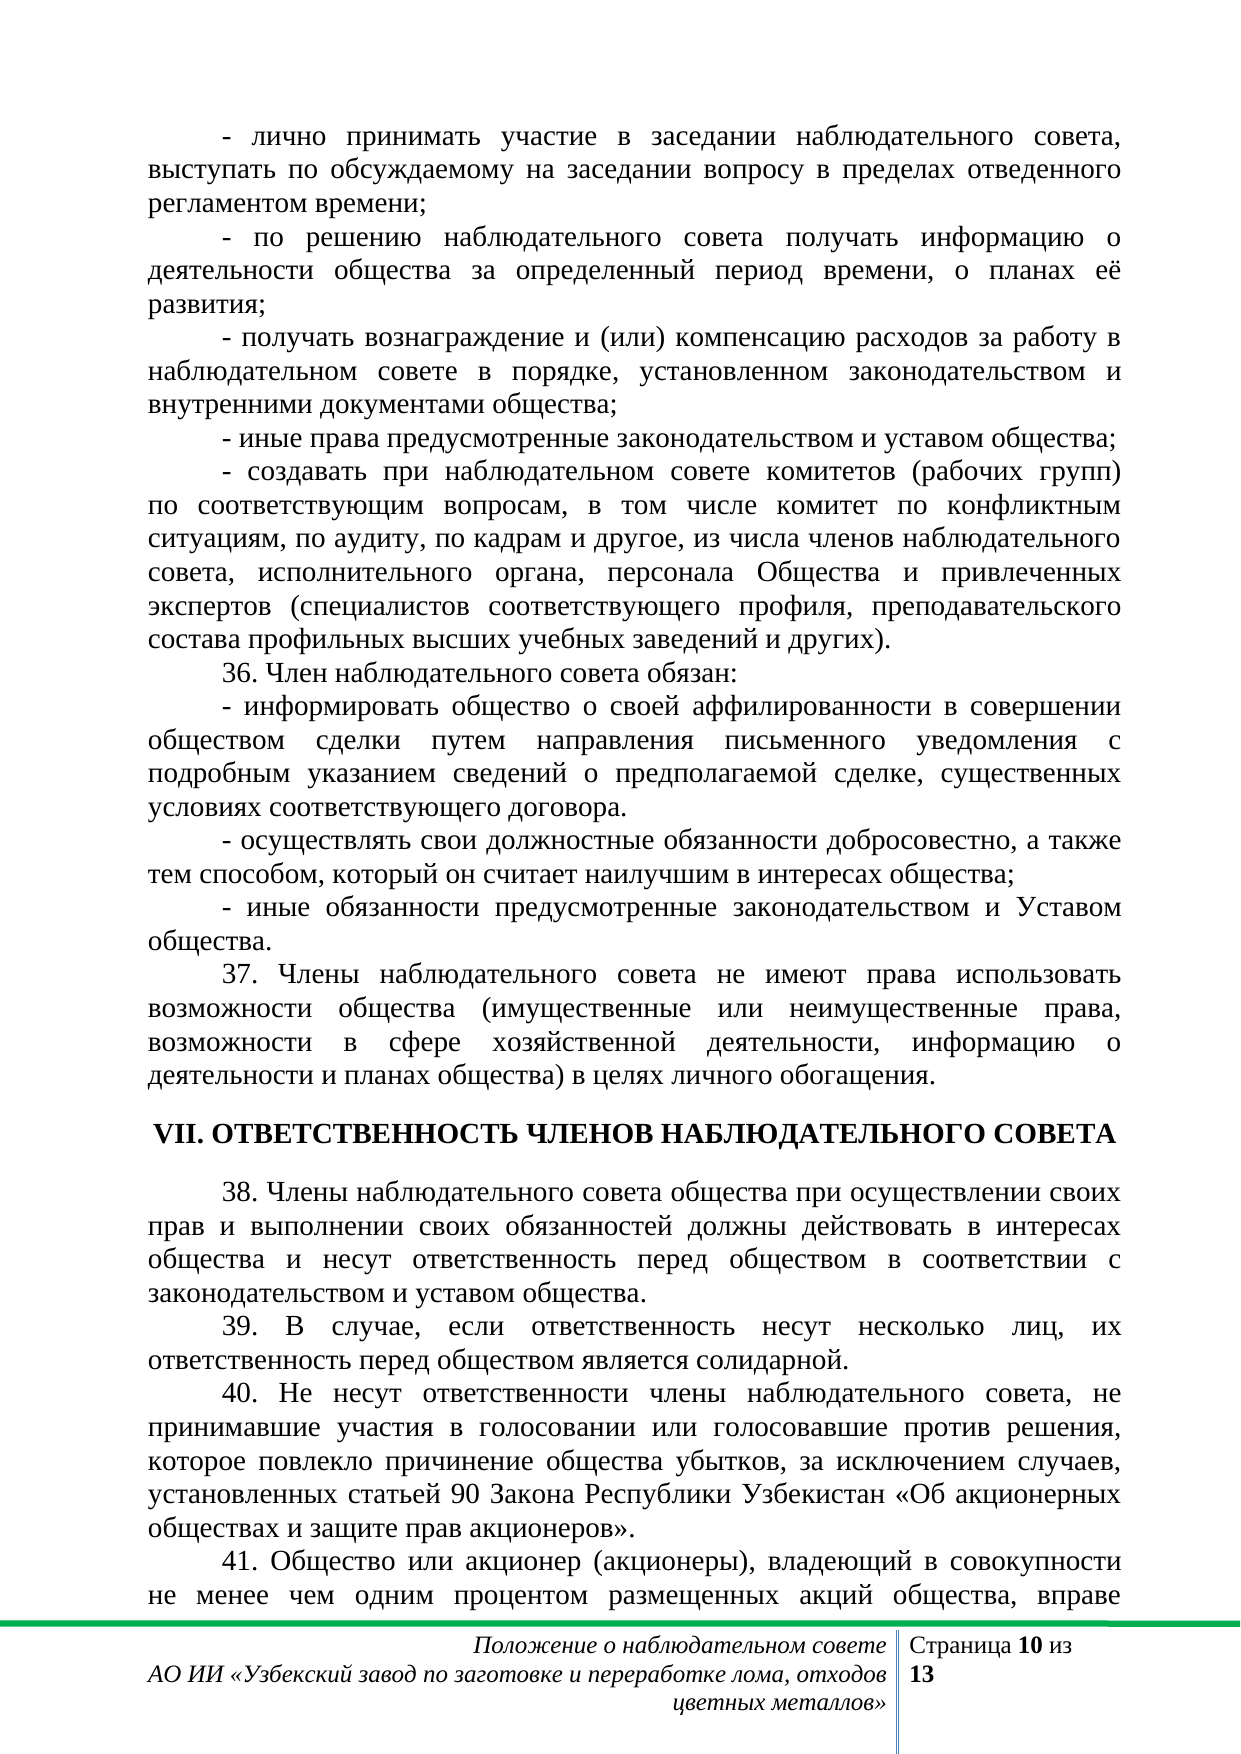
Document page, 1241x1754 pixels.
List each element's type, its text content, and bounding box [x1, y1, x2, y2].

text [148, 1543, 1122, 1610]
text - информировать общество о своей аффилированности в совершении обществом сделки путем направления письменного уведомления с подробным указанием сведений о предполагаемой сделке, существенных условиях соответствующего договора. [148, 688, 1122, 822]
text VII. ОТВЕТСТВЕННОСТЬ ЧЛЕНОВ НАБЛЮДАТЕЛЬНОГО СОВЕТА [148, 1116, 1122, 1149]
text - иные права предусмотренные законодательством и уставом общества; [148, 420, 1122, 453]
text 37. Члены наблюдательного совета не имеют права использовать возможности общества (имущественные или неимущественные права, возможности в сфере хозяйственной деятельности, информацию о деятельности и планах общества) в целях личного обогащения. [148, 957, 1122, 1091]
text - получать вознаграждение и (или) компенсацию расходов за работу в наблюдательном совете в порядке, установленном законодательством и внутренними документами общества; [148, 319, 1122, 420]
text - осуществлять свои должностные обязанности добросовестно, а также тем способом, который он считает наилучшим в интересах общества; [148, 822, 1122, 889]
text 36. Член наблюдательного совета обязан: [148, 655, 1122, 688]
text - создавать при наблюдательном совете комитетов (рабочих групп) по соответствующим вопросам, в том числе комитет по конфликтным ситуациям, по аудиту, по кадрам и другое, из числа членов наблюдательного совета, исполнительного органа, персонала Общества и привлеченных экспертов (специалистов соответствующего профиля, преподавательского состава профильных высших учебных заведений и других). [148, 453, 1122, 655]
text 39. В случае, если ответственность несут несколько лиц, их ответственность перед обществом является солидарной. [148, 1308, 1122, 1376]
text - лично принимать участие в заседании наблюдательного совета, выступать по обсуждаемому на заседании вопросу в пределах отведенного регламентом времени; [148, 118, 1122, 219]
text 38. Члены наблюдательного совета общества при осуществлении своих прав и выполнении своих обязанностей должны действовать в интересах общества и несут ответственность перед обществом в соответствии с законодательством и уставом общества. [148, 1174, 1122, 1308]
text 40. Не несут ответственности члены наблюдательного совета, не принимавшие участия в голосовании или голосовавшие против решения, которое повлекло причинение общества убытков, за исключением случаев, установленных статьей 90 Закона Республики Узбекистан «Об акционерных обществах и защите прав акционеров». [148, 1376, 1122, 1543]
text - иные обязанности предусмотренные законодательством и Уставом общества. [148, 889, 1122, 957]
text - по решению наблюдательного совета получать информацию о деятельности общества за определенный период времени, о планах её развития; [148, 219, 1122, 319]
